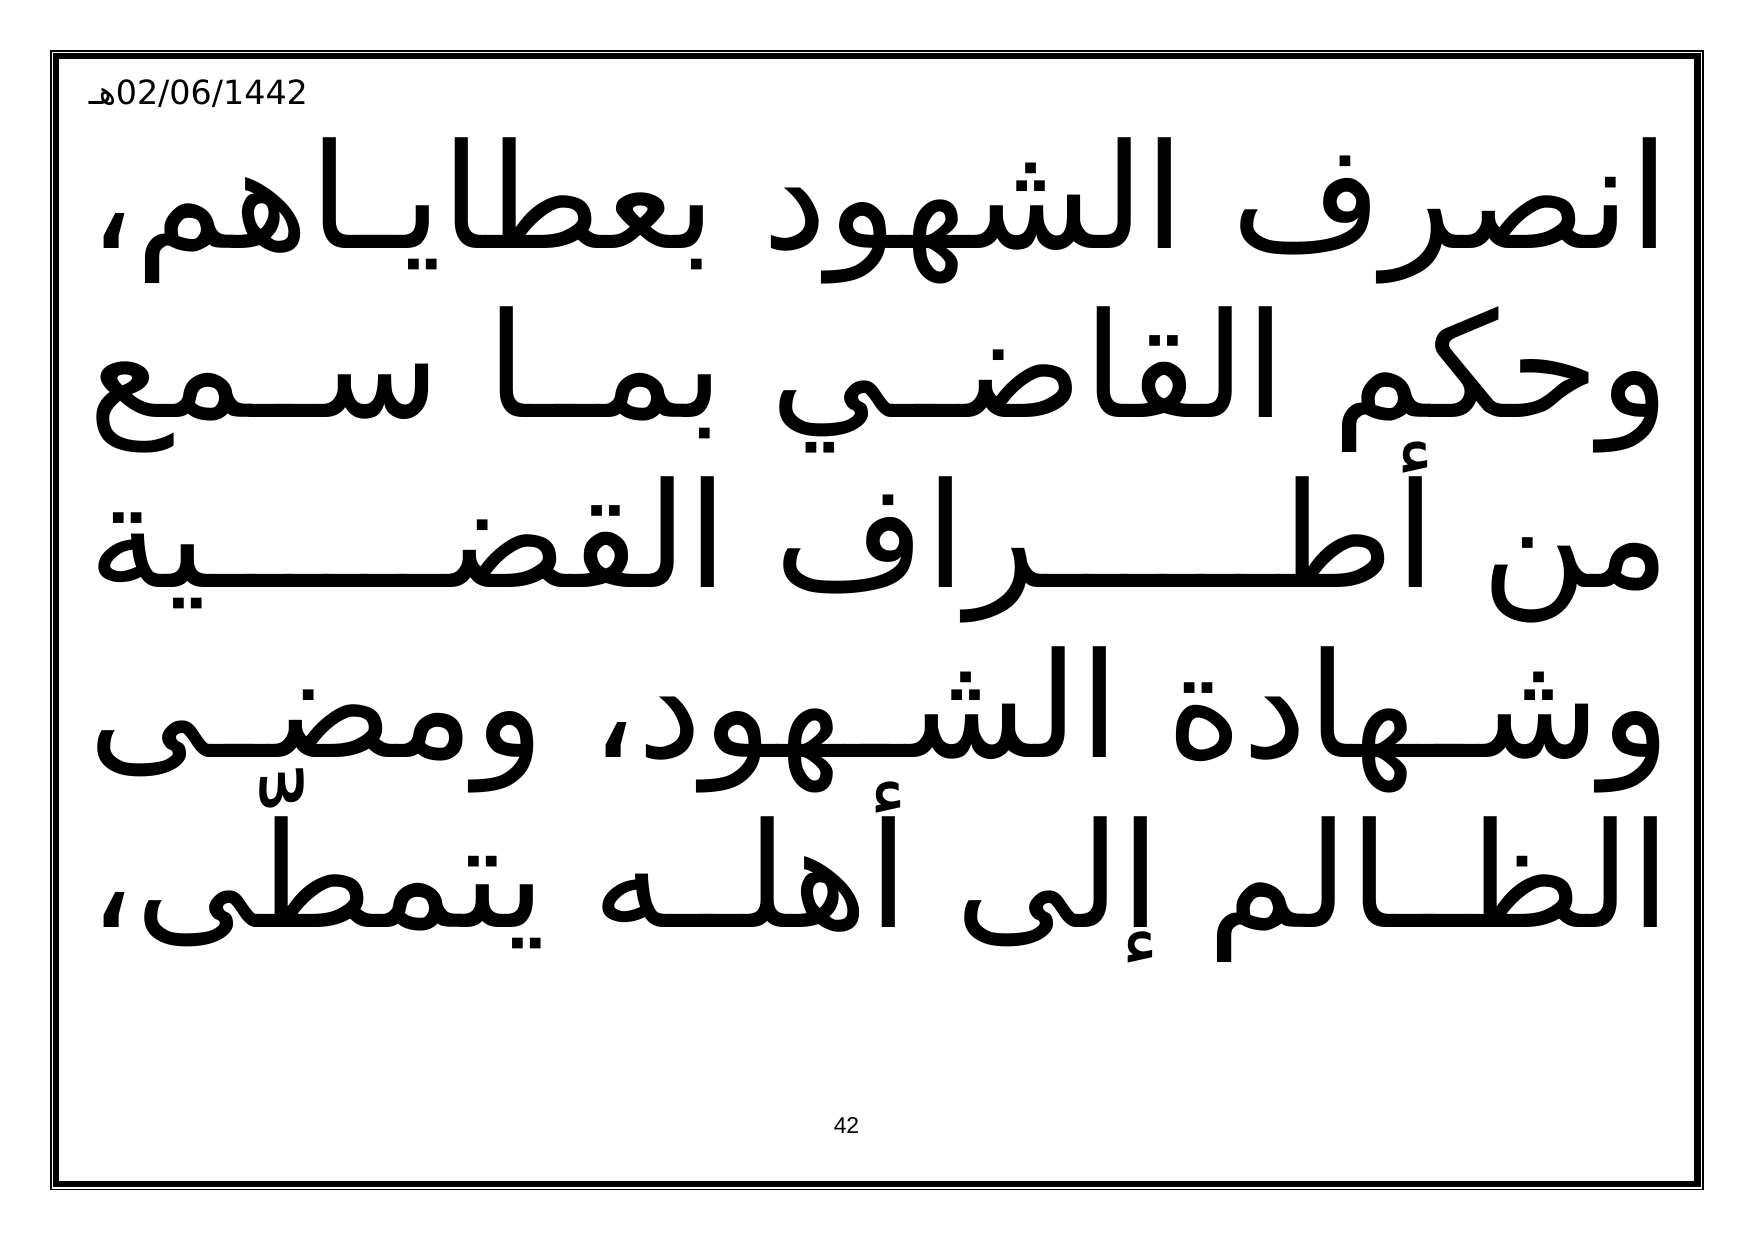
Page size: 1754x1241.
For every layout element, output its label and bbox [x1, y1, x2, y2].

text [89, 113, 1671, 962]
